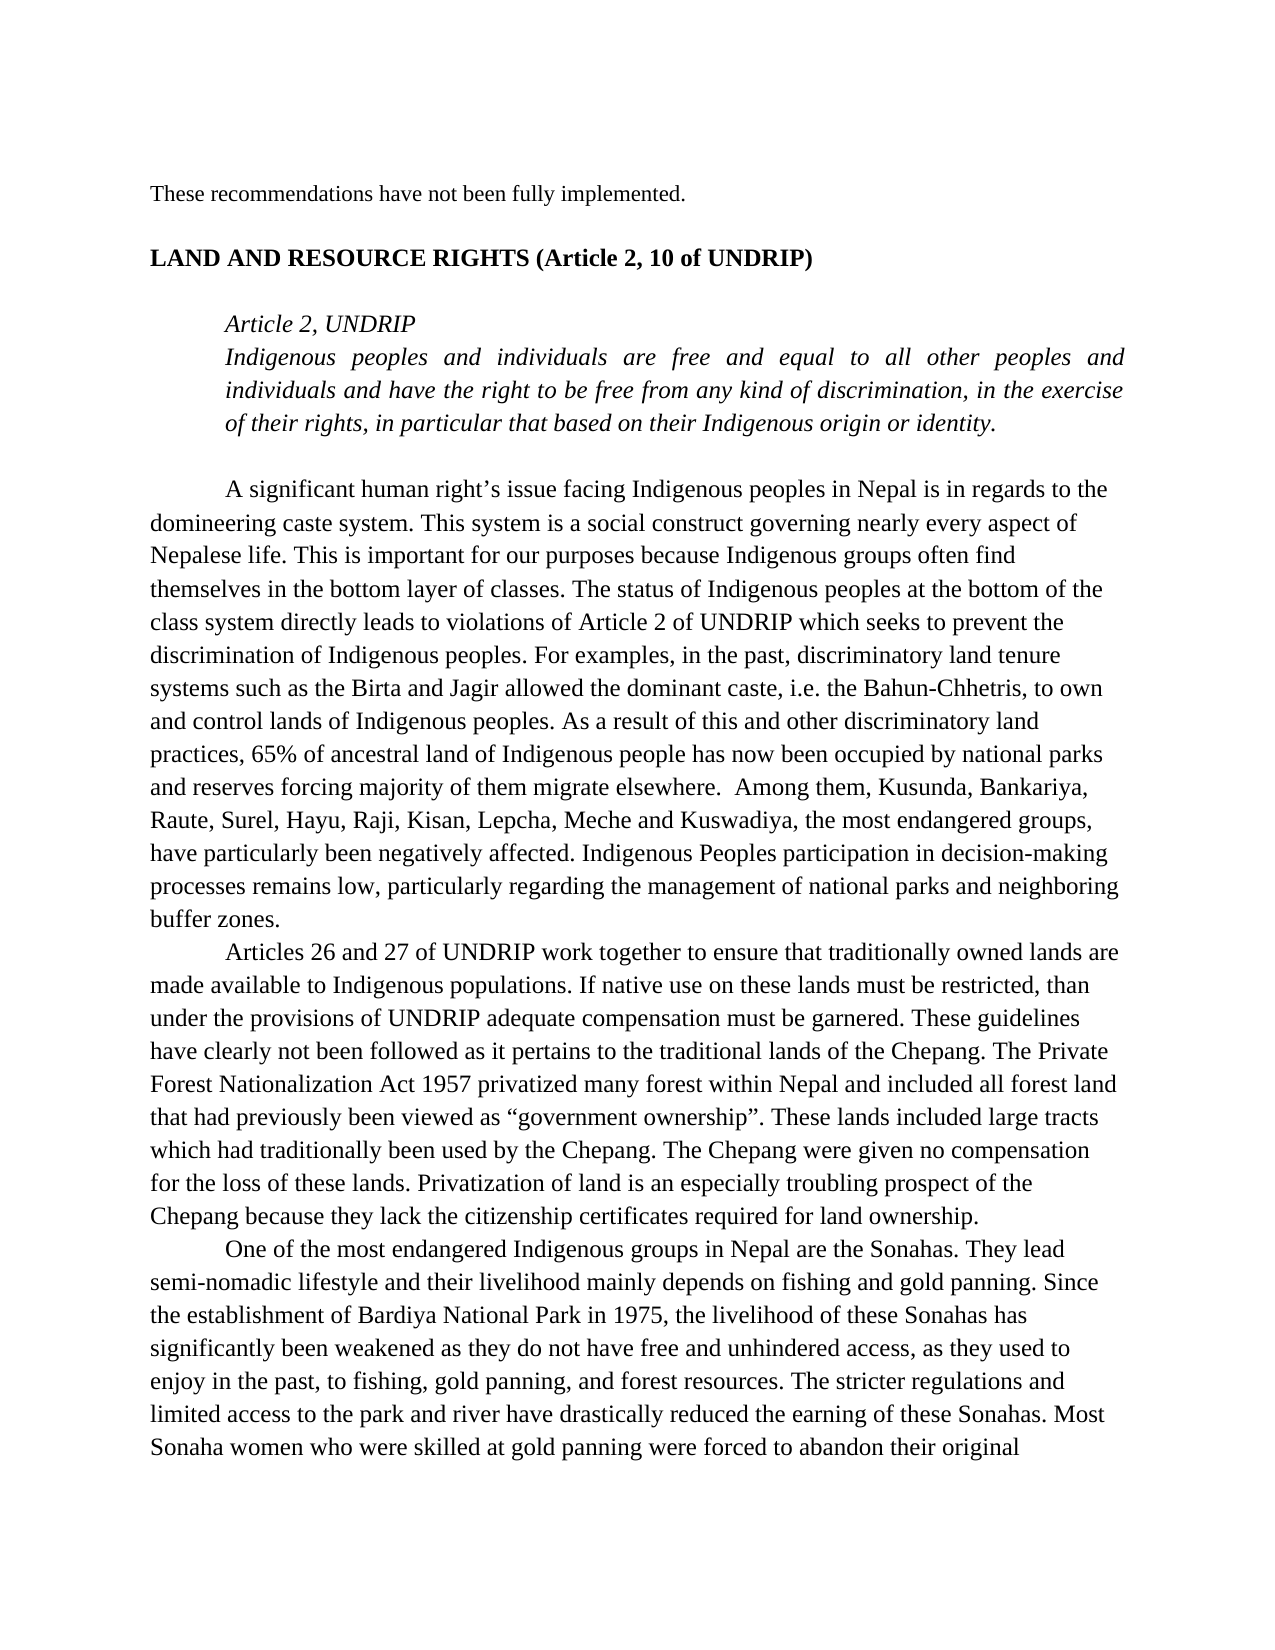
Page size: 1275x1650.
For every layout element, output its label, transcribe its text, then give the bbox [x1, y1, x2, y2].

text Indigenous peoples and individuals are free and equal to all other peoples and individuals and have the right to be free from any kind of discrimination, in the exercise of their rights, in particular that based on their Indigenous origin or identity. [225, 342, 1125, 437]
text LAND AND RESOURCE RIGHTS (Article 2, 10 of UNDRIP) [150, 243, 1125, 272]
text Article 2, UNDRIP [225, 309, 1125, 338]
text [150, 1234, 1125, 1461]
text Articles 26 and 27 of UNDRIP work together to ensure that traditionally owned lands are made available to Indigenous populations. If native use on these lands must be restricted, than under the provisions of UNDRIP adequate compensation must be garnered. These guidelines have clearly not been followed as it pertains to the traditional lands of the Chepang. The Private Forest Nationalization Act 1957 privatized many forest within Nepal and included all forest land that had previously been viewed as “government ownership”. These lands included large tracts which had traditionally been used by the Chepang. The Chepang were given no compensation for the loss of these lands. Privatization of land is an especially troubling prospect of the Chepang because they lack the citizenship certificates required for land ownership. [150, 937, 1125, 1230]
text These recommendations have not been fully implemented. [150, 180, 1125, 207]
text A significant human right’s issue facing Indigenous peoples in Nepal is in regards to the domineering caste system. This system is a social construct governing nearly every aspect of Nepalese life. This is important for our purposes because Indigenous groups often find themselves in the bottom layer of classes. The status of Indigenous peoples at the bottom of the class system directly leads to violations of Article 2 of UNDRIP which seeks to prevent the discrimination of Indigenous peoples. For examples, in the past, discriminatory land tenure systems such as the Birta and Jagir allowed the dominant caste, i.e. the Bahun-Chhetris, to own and control lands of Indigenous peoples. As a result of this and other discriminatory land practices, 65% of ancestral land of Indigenous people has now been occupied by national parks and reserves forcing majority of them migrate elsewhere. Among them, Kusunda, Bankariya, Raute, Surel, Hayu, Raji, Kisan, Lepcha, Meche and Kuswadiya, the most endangered groups, have particularly been negatively affected. Indigenous Peoples participation in decision-making processes remains low, particularly regarding the management of national parks and neighboring buffer zones. [150, 474, 1125, 933]
